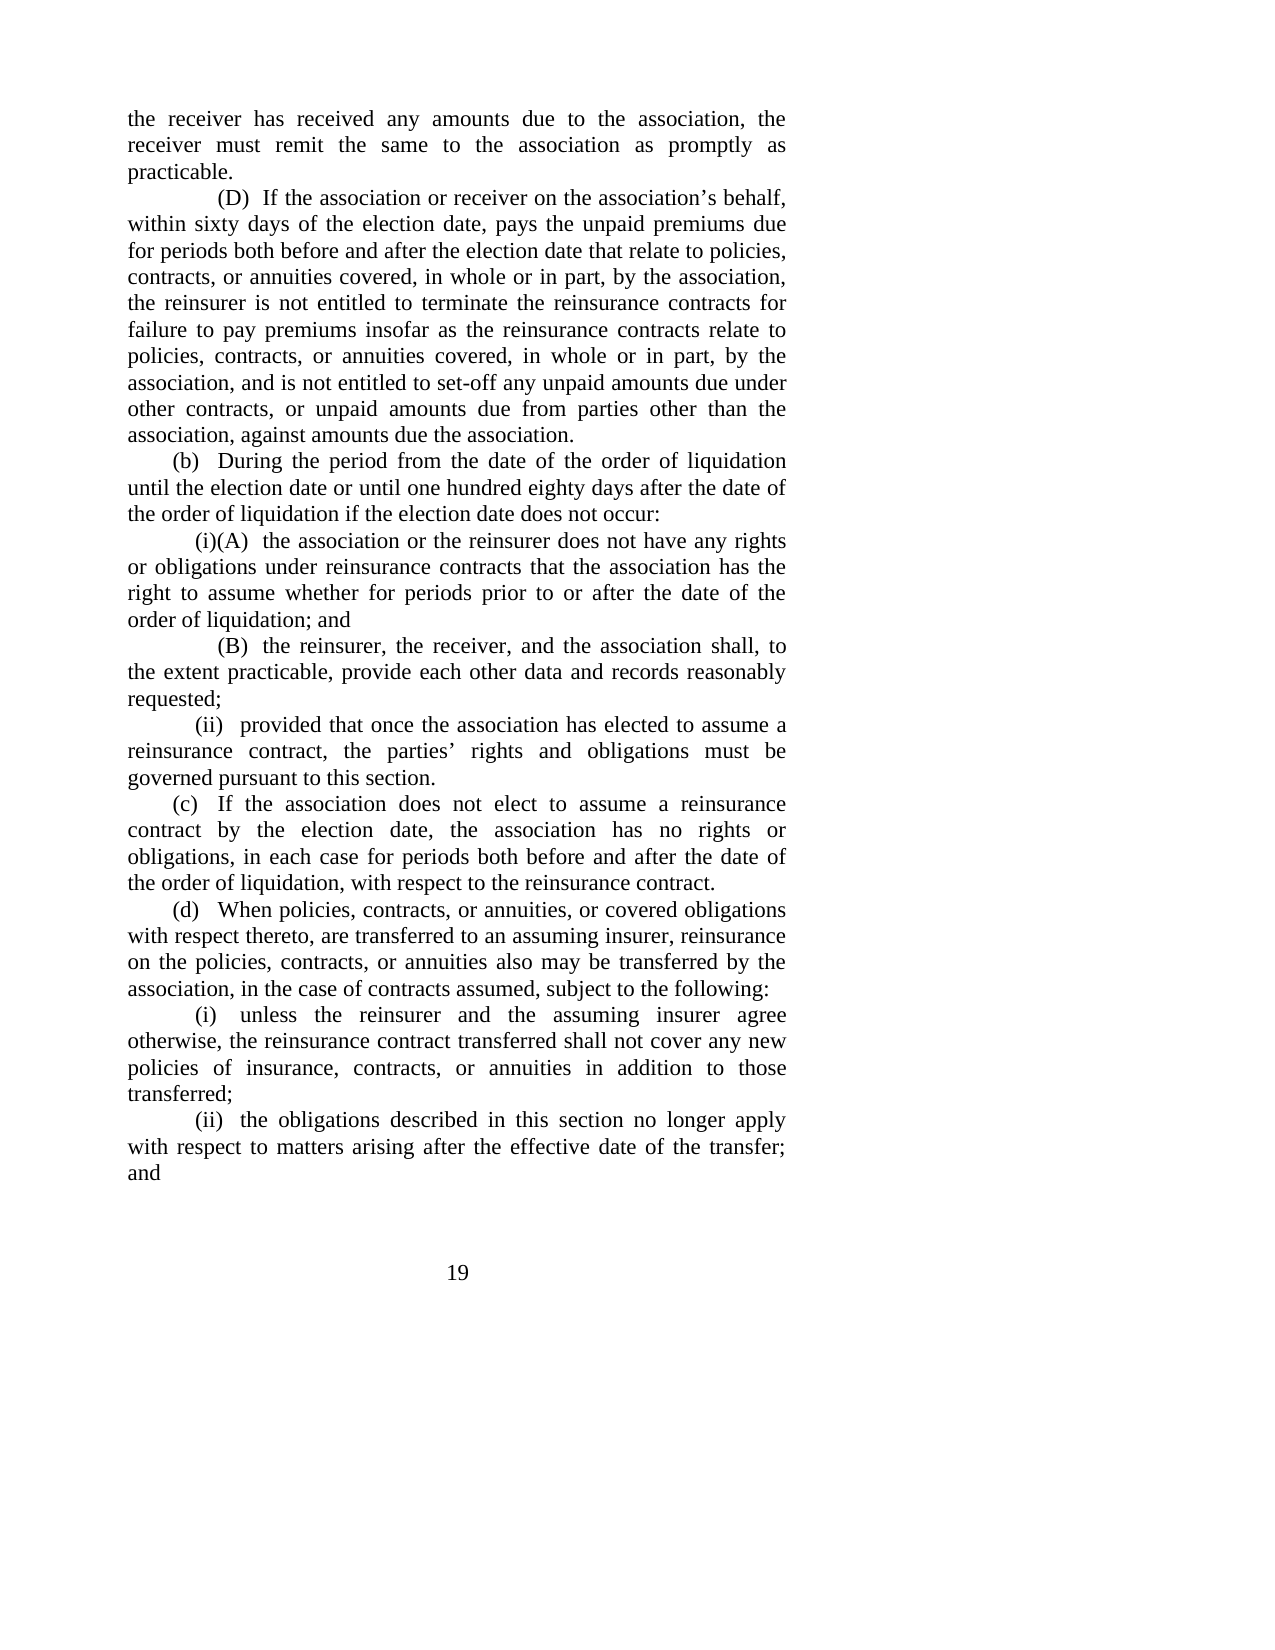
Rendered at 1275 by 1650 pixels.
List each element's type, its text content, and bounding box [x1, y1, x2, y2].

text (D) If the association or receiver on the association’s behalf, within sixty days of the election date, pays the unpaid premiums due for periods both before and after the election date that relate to policies, contracts, or annuities covered, in whole or in part, by the association, the reinsurer is not entitled to terminate the reinsurance contracts for failure to pay premiums insofar as the reinsurance contracts relate to policies, contracts, or annuities covered, in whole or in part, by the association, and is not entitled to set-off any unpaid amounts due under other contracts, or unpaid amounts due from parties other than the association, against amounts due the association. [127, 184, 787, 448]
text (ii) provided that once the association has elected to assume a reinsurance contract, the parties’ rights and obligations must be governed pursuant to this section. [127, 711, 787, 790]
text (b) During the period from the date of the order of liquidation until the election date or until one hundred eighty days after the date of the order of liquidation if the election date does not occur: [127, 448, 787, 527]
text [127, 105, 787, 184]
text (i)(A) the association or the reinsurer does not have any rights or obligations under reinsurance contracts that the association has the right to assume whether for periods prior to or after the date of the order of liquidation; and [127, 527, 787, 632]
text (d) When policies, contracts, or annuities, or covered obligations with respect thereto, are transferred to an assuming insurer, reinsurance on the policies, contracts, or annuities also may be transferred by the association, in the case of contracts assumed, subject to the following: [127, 896, 787, 1001]
text (c) If the association does not elect to assume a reinsurance contract by the election date, the association has no rights or obligations, in each case for periods both before and after the date of the order of liquidation, with respect to the reinsurance contract. [127, 790, 787, 896]
text (i) unless the reinsurer and the assuming insurer agree otherwise, the reinsurance contract transferred shall not cover any new policies of insurance, contracts, or annuities in addition to those transferred; [127, 1001, 787, 1106]
text (B) the reinsurer, the receiver, and the association shall, to the extent practicable, provide each other data and records reasonably requested; [127, 632, 787, 711]
text (ii) the obligations described in this section no longer apply with respect to matters arising after the effective date of the transfer; and [127, 1106, 787, 1186]
